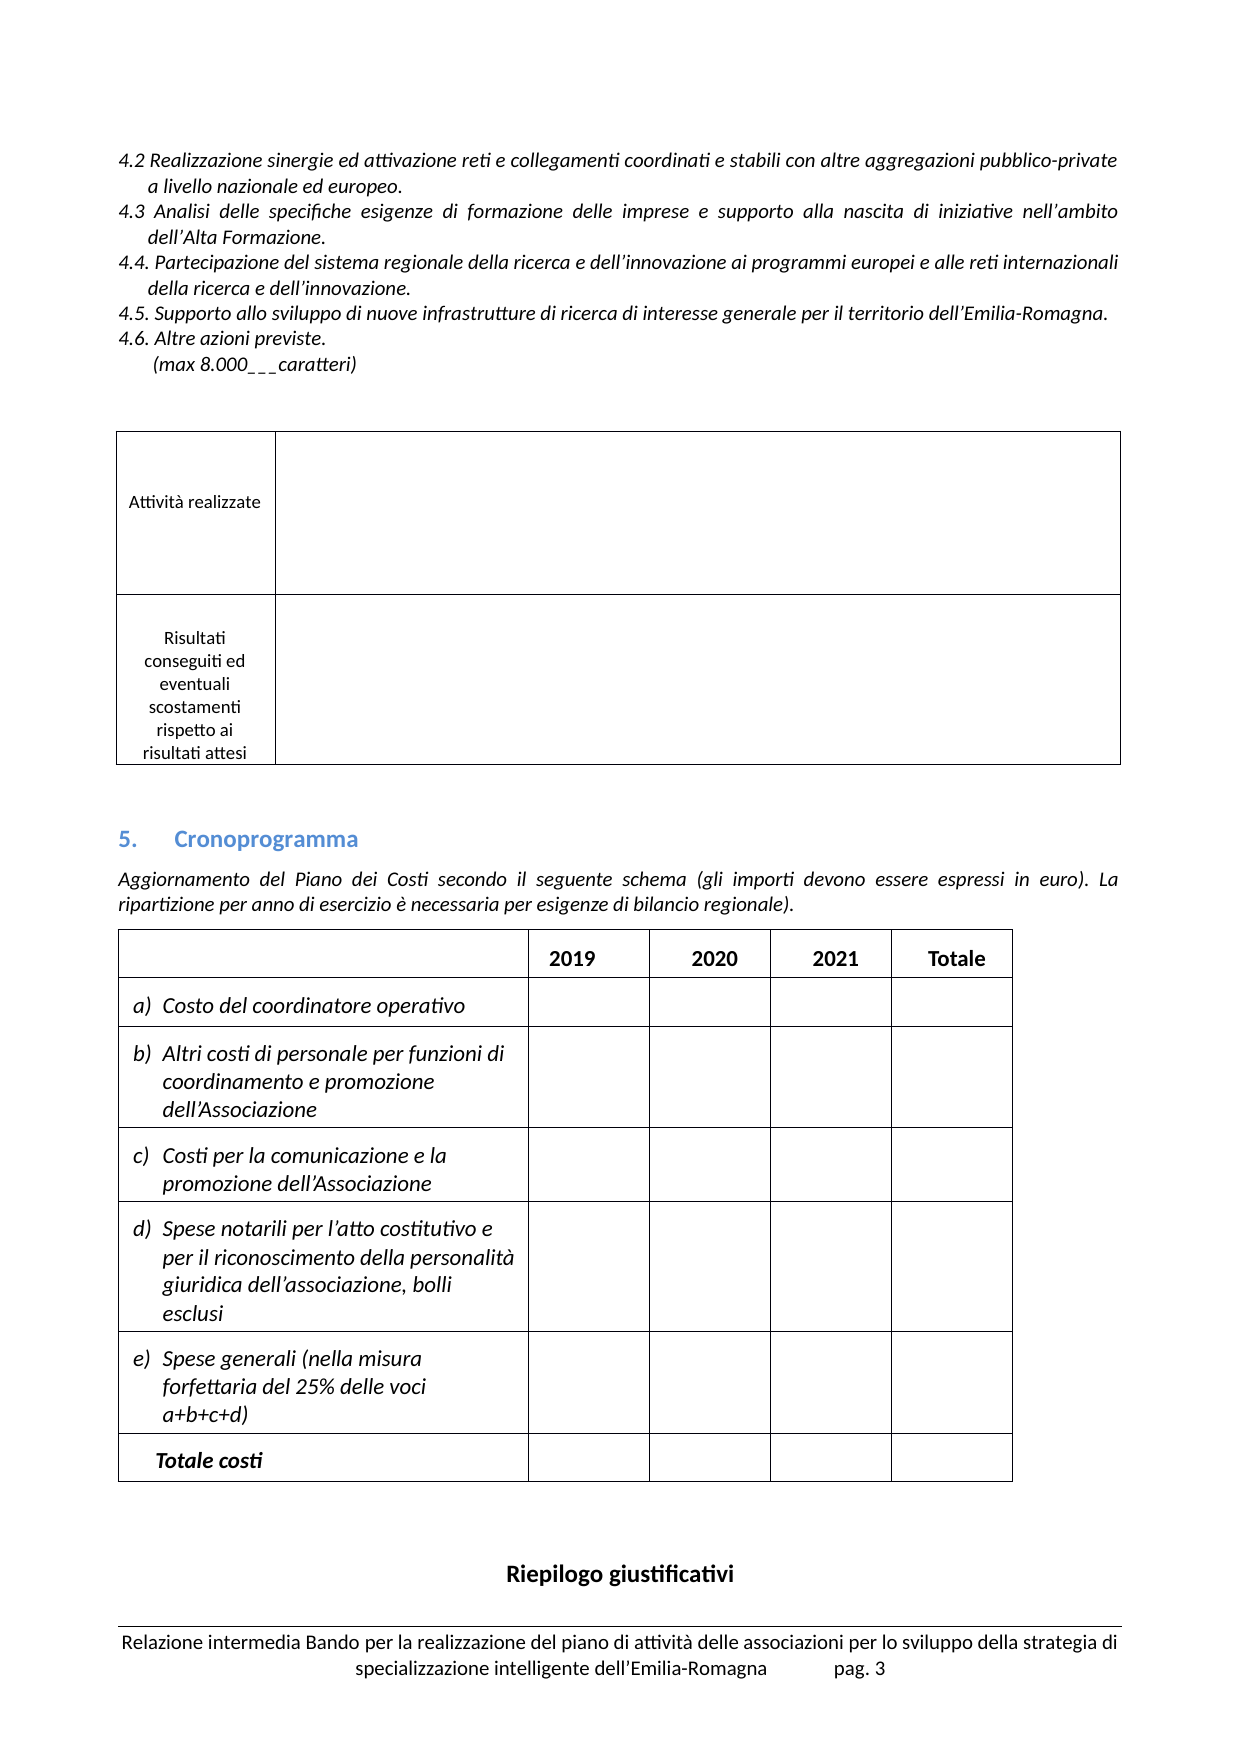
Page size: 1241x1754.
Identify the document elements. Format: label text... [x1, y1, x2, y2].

table_header [119, 930, 528, 977]
text (max 8.000___caratteri) [118, 351, 1122, 376]
text 4.6. Altre azioni previste. [118, 326, 1122, 351]
table_cell Spese notarili per l’atto costitutivo e per il riconoscimento della personalità giuridica dell’associazione, bolli esclusi [119, 1202, 528, 1331]
table_cell [650, 1128, 770, 1201]
table_cell [650, 978, 770, 1026]
table_cell [650, 1202, 770, 1331]
table_cell Risultati conseguiti ed eventuali scostamenti rispetto ai risultati attesi [117, 595, 275, 764]
table_cell [771, 1332, 891, 1433]
table_cell [529, 1202, 649, 1331]
table_cell [650, 1027, 770, 1127]
table_cell [771, 978, 891, 1026]
text Riepilogo giustificativi [118, 1558, 1122, 1588]
table_cell [529, 1128, 649, 1201]
table_cell [771, 1202, 891, 1331]
table_cell [529, 1434, 649, 1481]
table_cell [892, 1202, 1012, 1331]
table_cell [529, 1332, 649, 1433]
text Aggiornamento del Piano dei Costi secondo il seguente schema (gli importi devono essere espressi in euro). La ripartizione per anno di esercizio è necessaria per esigenze di bilancio regionale). [118, 866, 1122, 917]
table_cell Spese generali (nella misura forfettaria del 25% delle voci a+b+c+d) [119, 1332, 528, 1433]
table_header Totale [892, 930, 1012, 977]
table_header 2020 [650, 930, 770, 977]
table_cell [650, 1434, 770, 1481]
table_cell Costi per la comunicazione e la promozione dell’Associazione [119, 1128, 528, 1201]
table_cell [771, 1128, 891, 1201]
table_cell [892, 1128, 1012, 1201]
table_cell [529, 1027, 649, 1127]
table_cell [892, 1434, 1012, 1481]
table_header 2019 [529, 930, 649, 977]
table_cell [771, 1434, 891, 1481]
table_cell [892, 1332, 1012, 1433]
text 4.3 Analisi delle specifiche esigenze di formazione delle imprese e supporto alla nascita di iniziative nell’ambito dell’Alta Formazione. [118, 198, 1122, 249]
text 4.4. Partecipazione del sistema regionale della ricerca e dell’innovazione ai programmi europei e alle reti internazionali della ricerca e dell’innovazione. [118, 249, 1122, 300]
table_cell [892, 1027, 1012, 1127]
table_cell [650, 1332, 770, 1433]
table_header 2021 [771, 930, 891, 977]
text 4.2 Realizzazione sinergie ed attivazione reti e collegamenti coordinati e stabili con altre aggregazioni pubblico-private a livello nazionale ed europeo. [118, 148, 1122, 198]
table_cell [771, 1027, 891, 1127]
table_cell [276, 595, 1120, 764]
text 4.5. Supporto allo sviluppo di nuove infrastrutture di ricerca di interesse generale per il territorio dell’Emilia-Romagna. [118, 300, 1122, 326]
table_cell [529, 978, 649, 1026]
table_cell Totale costi [119, 1434, 528, 1481]
table_cell Altri costi di personale per funzioni di coordinamento e promozione dell’Associazione [119, 1027, 528, 1127]
table_header Attività realizzate [117, 432, 275, 594]
table_cell [892, 978, 1012, 1026]
table_cell Costo del coordinatore operativo [119, 978, 528, 1026]
table_header [276, 432, 1120, 594]
text Cronoprogramma [118, 823, 1122, 853]
